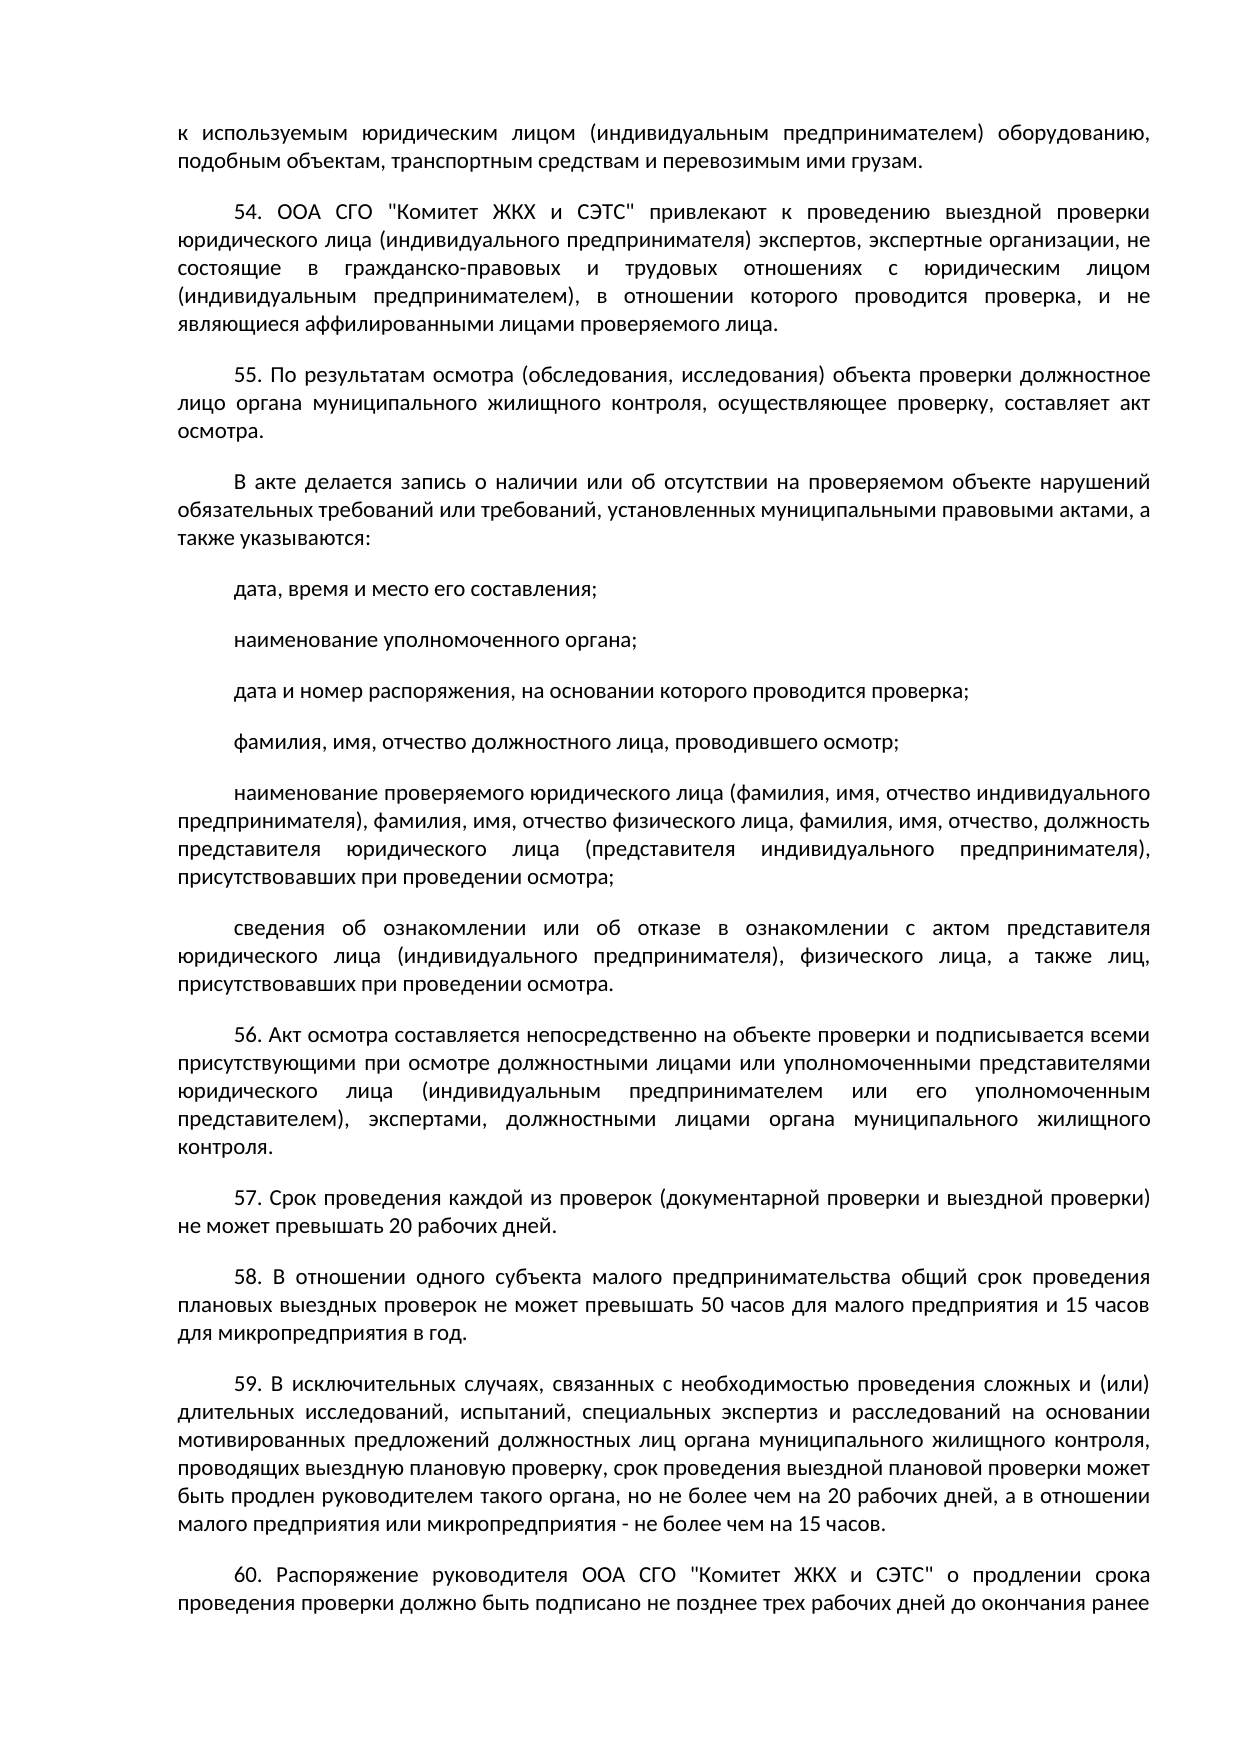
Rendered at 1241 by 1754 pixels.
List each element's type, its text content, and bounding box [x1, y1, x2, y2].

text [177, 118, 1152, 174]
text наименование проверяемого юридического лица (фамилия, имя, отчество индивидуального предпринимателя), фамилия, имя, отчество физического лица, фамилия, имя, отчество, должность представителя юридического лица (представителя индивидуального предпринимателя), присутствовавших при проведении осмотра; [177, 778, 1152, 890]
text 59. В исключительных случаях, связанных с необходимостью проведения сложных и (или) длительных исследований, испытаний, специальных экспертиз и расследований на основании мотивированных предложений должностных лиц органа муниципального жилищного контроля, проводящих выездную плановую проверку, срок проведения выездной плановой проверки может быть продлен руководителем такого органа, но не более чем на 20 рабочих дней, а в отношении малого предприятия или микропредприятия - не более чем на 15 часов. [177, 1369, 1152, 1537]
text дата и номер распоряжения, на основании которого проводится проверка; [177, 676, 1152, 704]
text 54. ООА СГО "Комитет ЖКХ и СЭТС" привлекают к проведению выездной проверки юридического лица (индивидуального предпринимателя) экспертов, экспертные организации, не состоящие в гражданско-правовых и трудовых отношениях с юридическим лицом (индивидуальным предпринимателем), в отношении которого проводится проверка, и не являющиеся аффилированными лицами проверяемого лица. [177, 197, 1152, 337]
text 57. Срок проведения каждой из проверок (документарной проверки и выездной проверки) не может превышать 20 рабочих дней. [177, 1183, 1152, 1239]
text сведения об ознакомлении или об отказе в ознакомлении с актом представителя юридического лица (индивидуального предпринимателя), физического лица, а также лиц, присутствовавших при проведении осмотра. [177, 913, 1152, 997]
text дата, время и место его составления; [177, 574, 1152, 602]
text фамилия, имя, отчество должностного лица, проводившего осмотр; [177, 727, 1152, 755]
text 58. В отношении одного субъекта малого предпринимательства общий срок проведения плановых выездных проверок не может превышать 50 часов для малого предприятия и 15 часов для микропредприятия в год. [177, 1262, 1152, 1346]
text 55. По результатам осмотра (обследования, исследования) объекта проверки должностное лицо органа муниципального жилищного контроля, осуществляющее проверку, составляет акт осмотра. [177, 360, 1152, 444]
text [177, 1560, 1152, 1616]
text наименование уполномоченного органа; [177, 625, 1152, 653]
text В акте делается запись о наличии или об отсутствии на проверяемом объекте нарушений обязательных требований или требований, установленных муниципальными правовыми актами, а также указываются: [177, 467, 1152, 551]
text 56. Акт осмотра составляется непосредственно на объекте проверки и подписывается всеми присутствующими при осмотре должностными лицами или уполномоченными представителями юридического лица (индивидуальным предпринимателем или его уполномоченным представителем), экспертами, должностными лицами органа муниципального жилищного контроля. [177, 1020, 1152, 1160]
